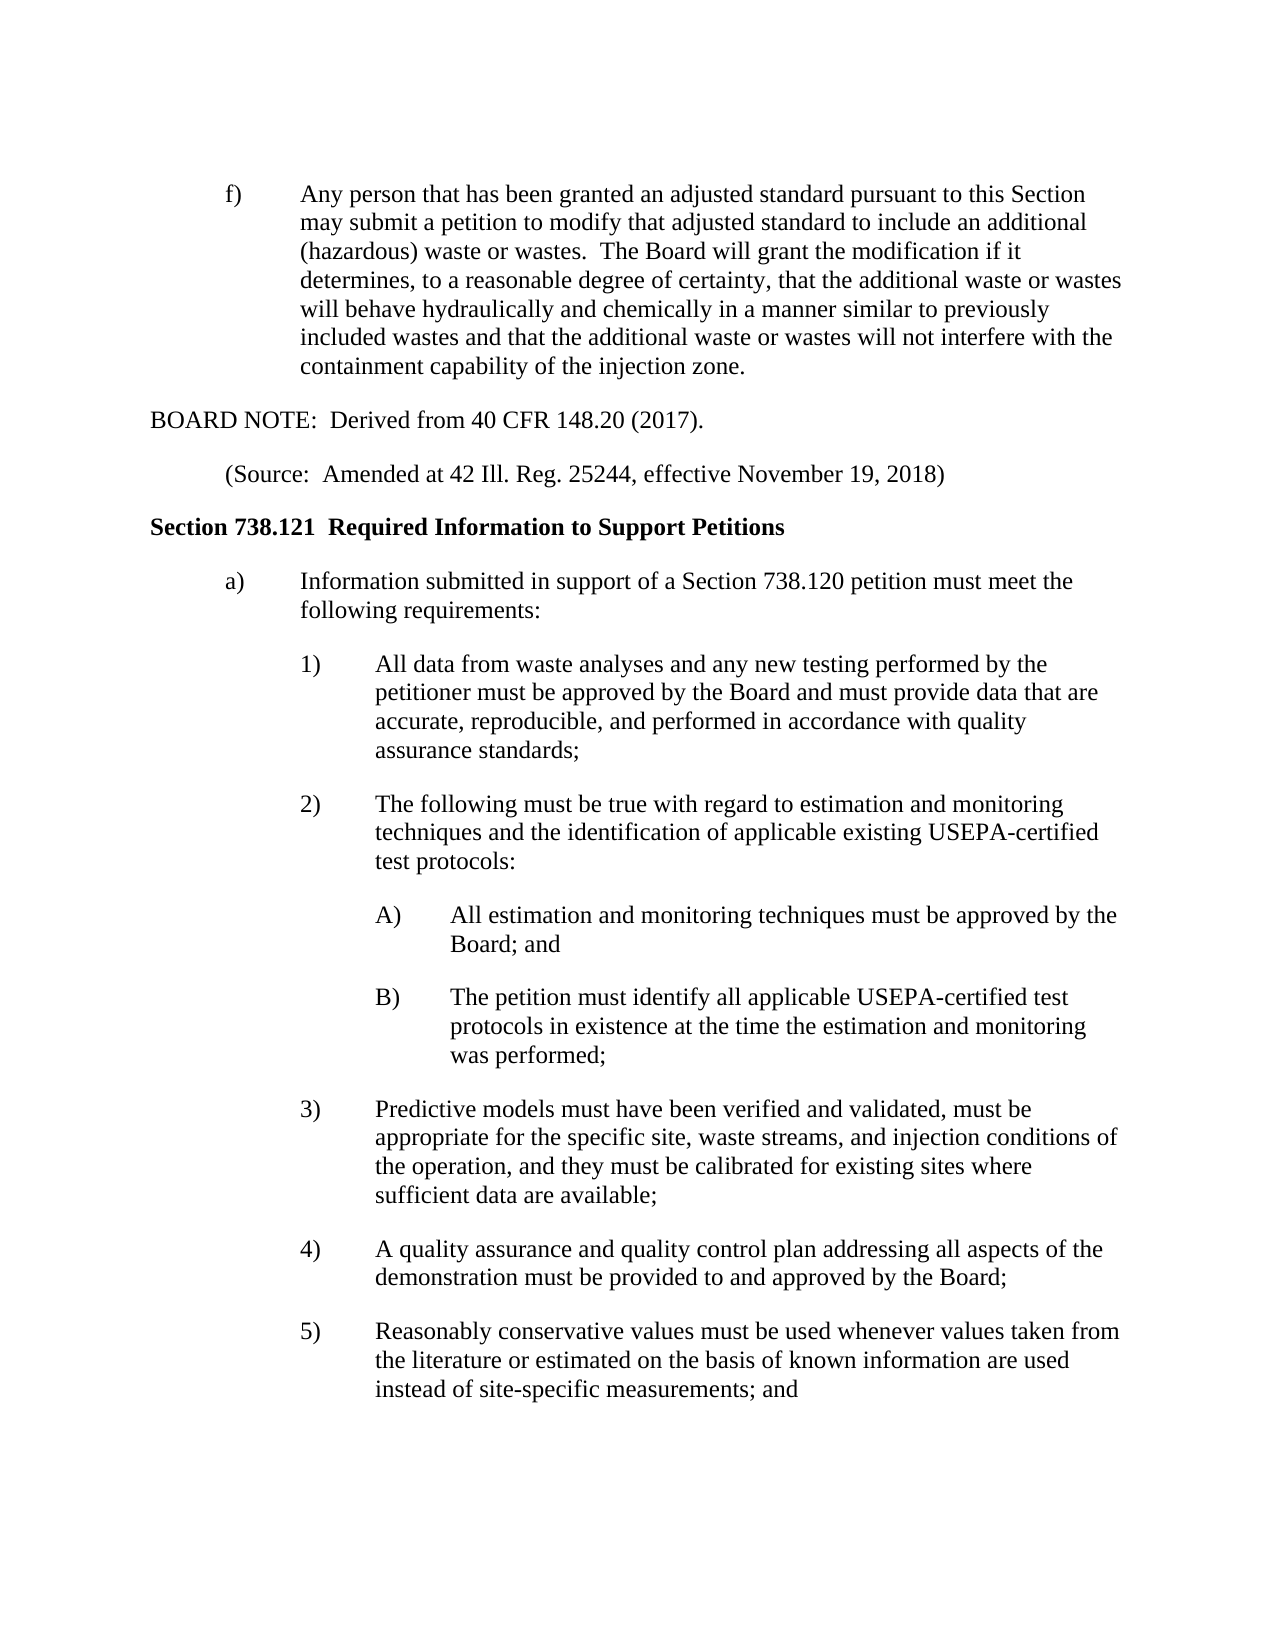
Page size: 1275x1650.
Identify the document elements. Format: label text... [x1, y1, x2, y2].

text a) Information submitted in support of a Section 738.120 petition must meet the following requirements: [225, 566, 1125, 624]
text Section 738.121 Required Information to Support Petitions [150, 512, 1125, 541]
text 1) All data from waste analyses and any new testing performed by the petitioner must be approved by the Board and must provide data that are accurate, reproducible, and performed in accordance with quality assurance standards; [300, 649, 1125, 764]
text 2) The following must be true with regard to estimation and monitoring techniques and the identification of applicable existing USEPA-certified test protocols: [300, 789, 1125, 875]
text 5) Reasonably conservative values must be used whenever values taken from the literature or estimated on the basis of known information are used instead of site-specific measurements; and [300, 1316, 1125, 1402]
text 3) Predictive models must have been verified and validated, must be appropriate for the specific site, waste streams, and injection conditions of the operation, and they must be calibrated for existing sites where sufficient data are available; [300, 1094, 1125, 1209]
text f) Any person that has been granted an adjusted standard pursuant to this Section may submit a petition to modify that adjusted standard to include an additional (hazardous) waste or wastes. The Board will grant the modification if it determines, to a reasonable degree of certainty, that the additional waste or wastes will behave hydraulically and chemically in a manner similar to previously included wastes and that the additional waste or wastes will not interfere with the containment capability of the injection zone. [225, 179, 1125, 380]
text BOARD NOTE: Derived from 40 CFR 148.20 (2017). [150, 405, 1125, 434]
text A) All estimation and monitoring techniques must be approved by the Board; and [375, 900, 1125, 957]
text B) The petition must identify all applicable USEPA-certified test protocols in existence at the time the estimation and monitoring was performed; [375, 982, 1125, 1069]
text 4) A quality assurance and quality control plan addressing all aspects of the demonstration must be provided to and approved by the Board; [300, 1234, 1125, 1291]
text (Source: Amended at 42 Ill. Reg. 25244, effective November 19, 2018) [225, 459, 1125, 487]
